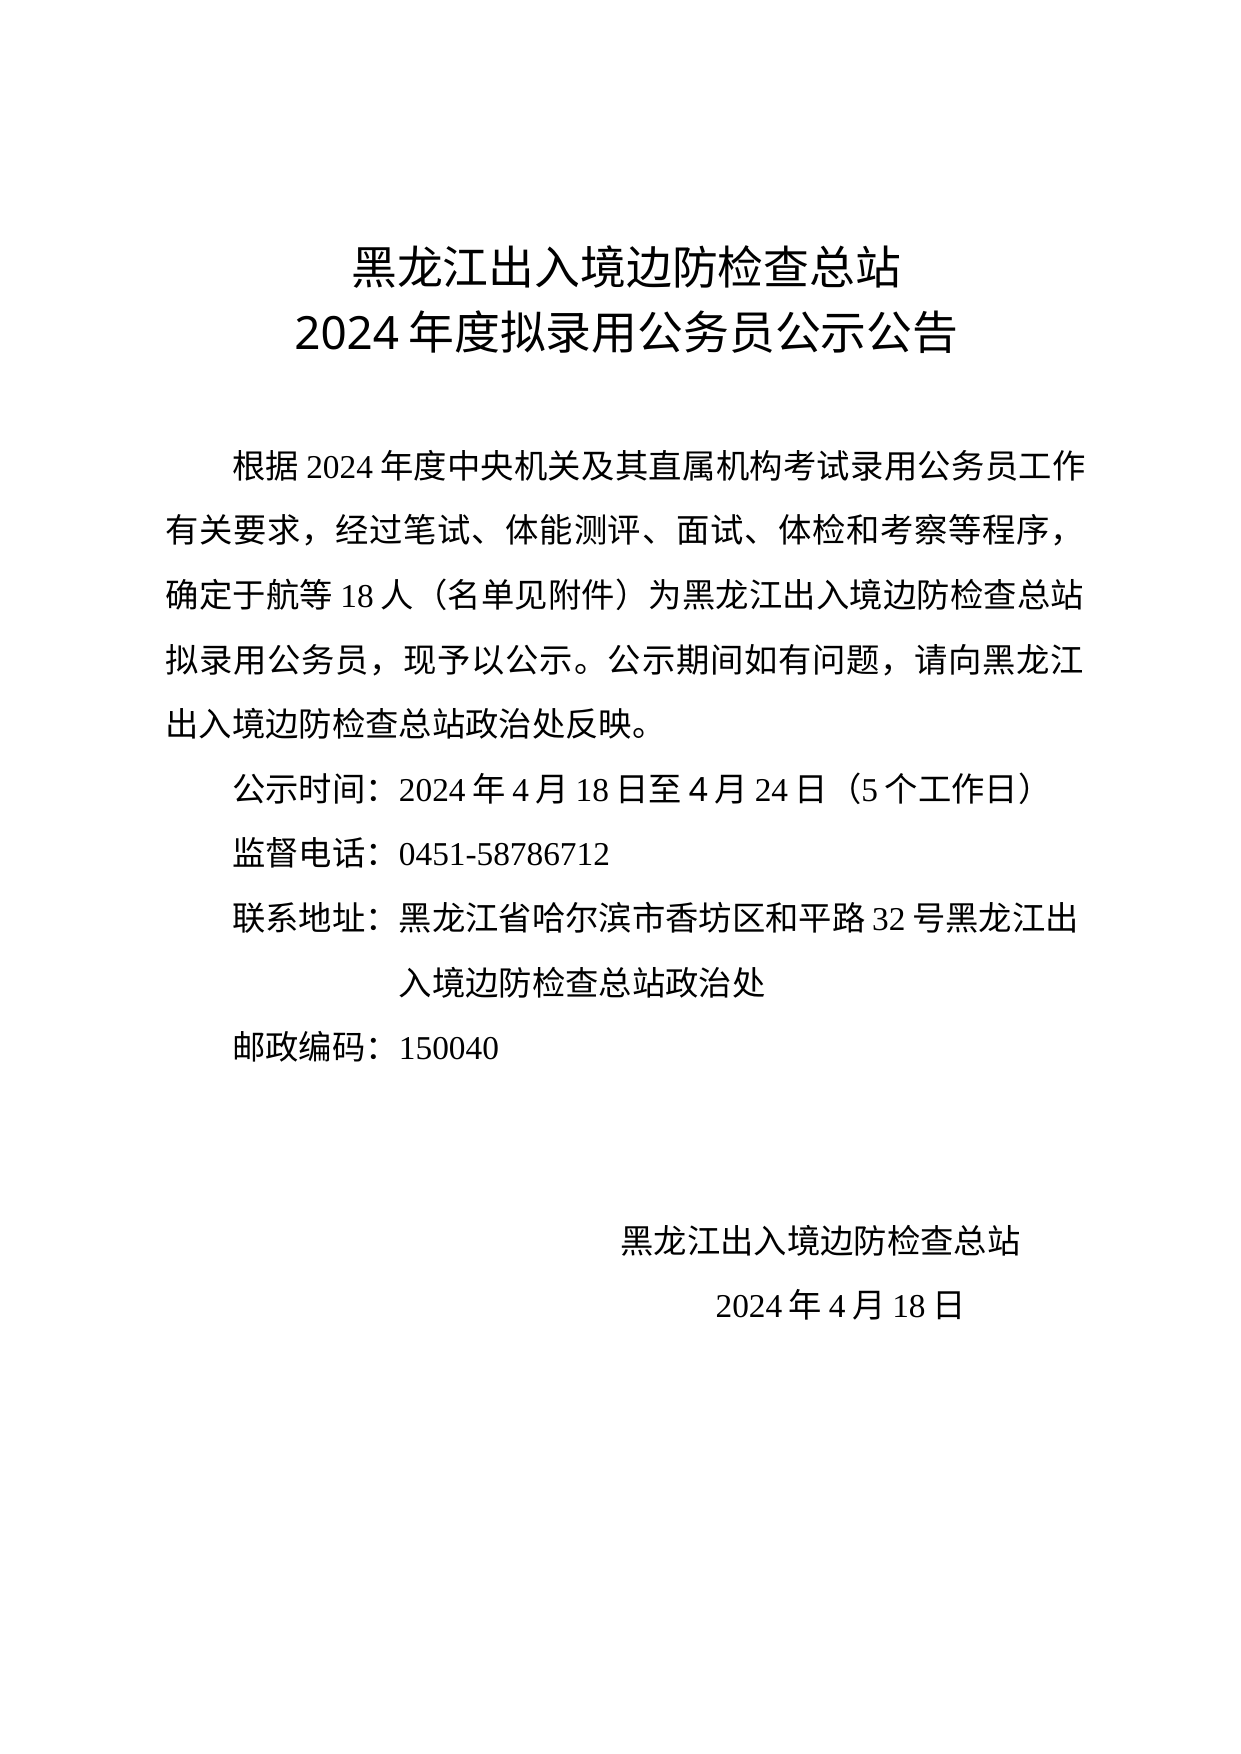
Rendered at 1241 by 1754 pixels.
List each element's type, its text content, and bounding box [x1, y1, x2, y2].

text 监督电话：0451-58786712 [165, 814, 1087, 879]
text 邮政编码：150040 [165, 1008, 1087, 1072]
text 根据2024年度中央机关及其直属机构考试录用公务员工作有关要求，经过笔试、体能测评、面试、体检和考察等程序，确定于航等18人（名单见附件）为黑龙江出入境边防检查总站拟录用公务员，现予以公示。公示期间如有问题，请向黑龙江出入境边防检查总站政治处反映。 [165, 427, 1087, 749]
text 黑龙江出入境边防检查总站 [165, 233, 1087, 297]
text 2024年度拟录用公务员公示公告 [165, 297, 1087, 362]
text 公示时间：2024年4月18日至4月24日（5个工作日） [165, 749, 1087, 814]
text 2024年4月18日 [165, 1266, 1087, 1331]
text 联系地址：黑龙江省哈尔滨市香坊区和平路32号黑龙江出入境边防检查总站政治处 [232, 879, 1087, 1008]
text 黑龙江出入境边防检查总站 [165, 1202, 1020, 1266]
